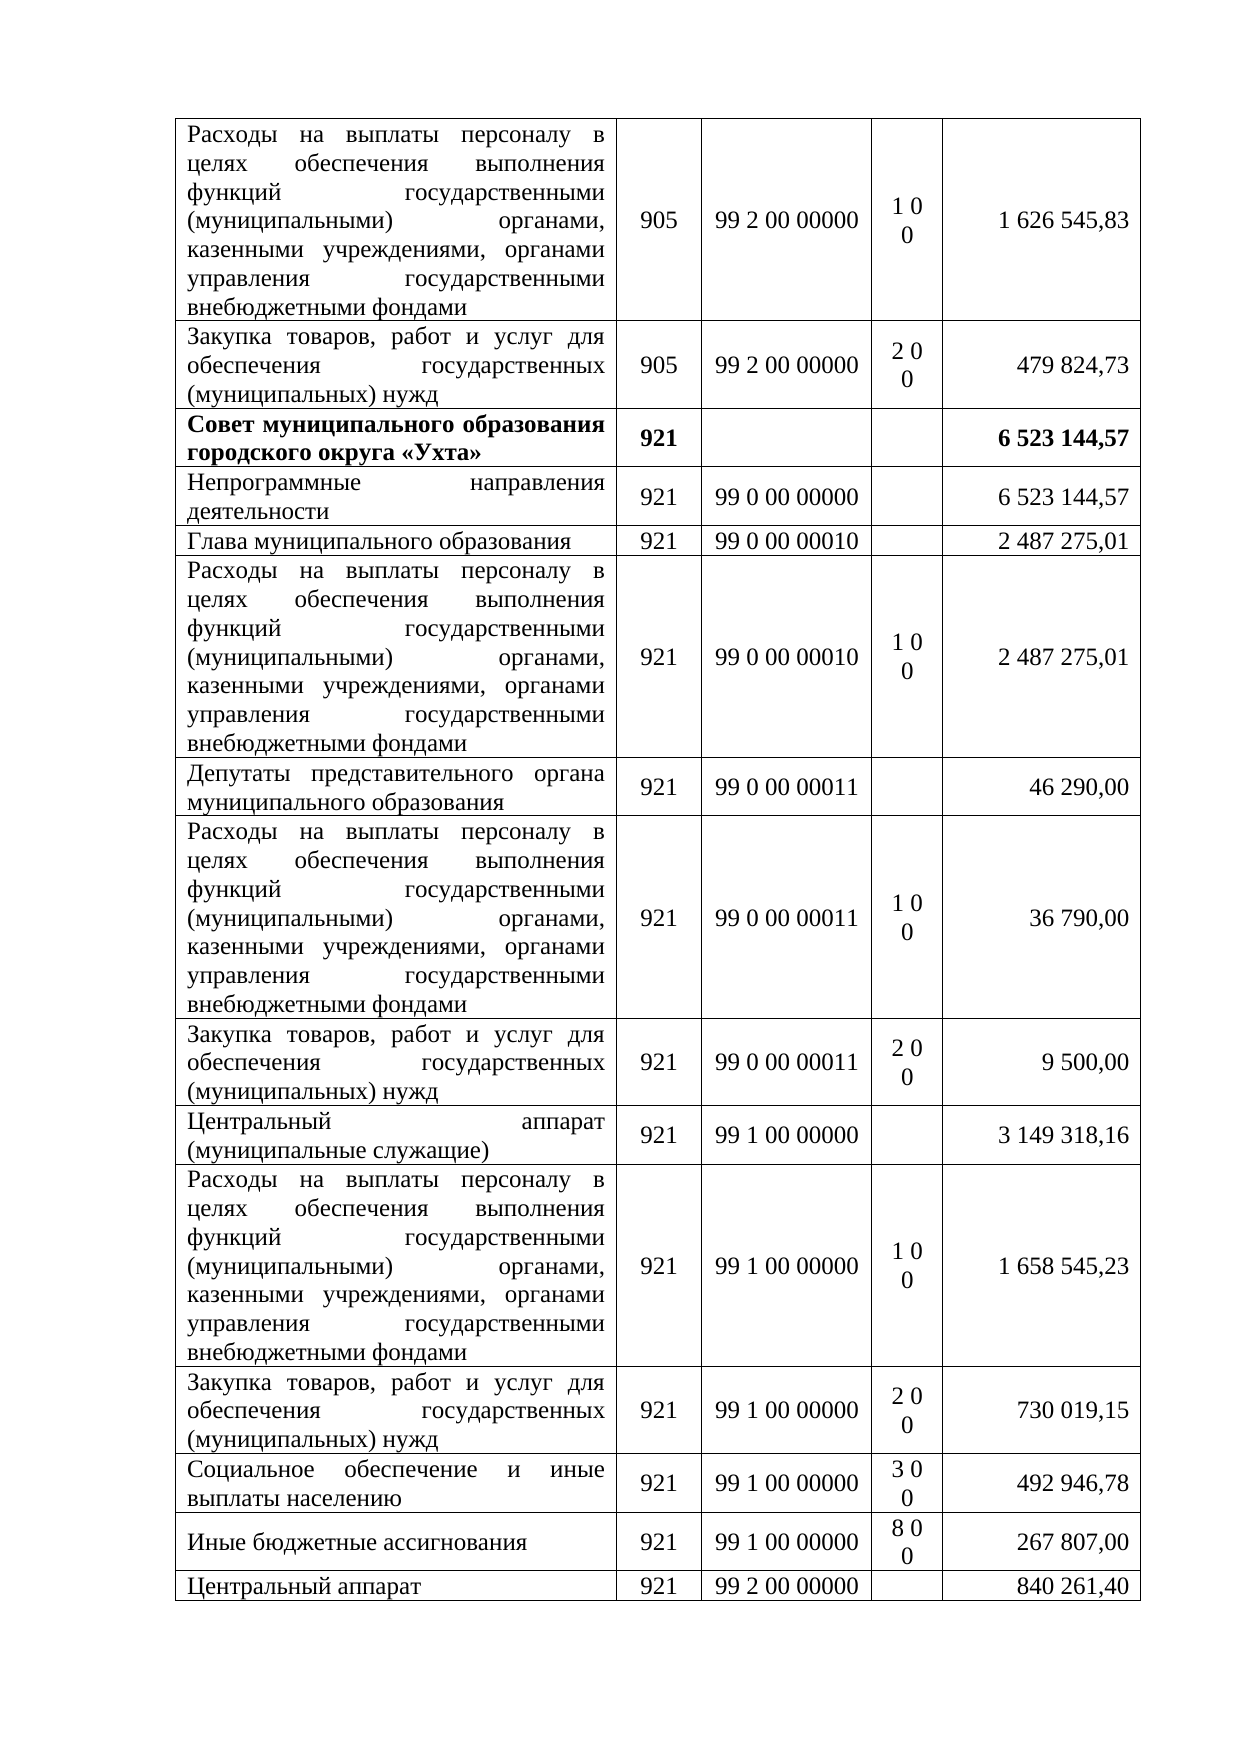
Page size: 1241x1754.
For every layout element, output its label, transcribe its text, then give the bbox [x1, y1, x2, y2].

table_cell 3 0 0 [872, 1454, 942, 1512]
table_cell 99 1 00 00000 [702, 1367, 871, 1453]
table_cell Центральный аппарат [176, 1571, 616, 1600]
table_cell 99 0 00 00011 [702, 758, 871, 815]
table_cell 99 0 00 00010 [702, 556, 871, 757]
table_cell 99 0 00 00011 [702, 816, 871, 1018]
table_cell Социальное обеспечение и иные выплаты населению [176, 1454, 616, 1512]
table_cell 3 149 318,16 [943, 1106, 1140, 1163]
table_cell 1 0 0 [872, 119, 942, 320]
table_cell [702, 409, 871, 466]
table_cell 921 [617, 1165, 701, 1366]
table_cell 2 487 275,01 [943, 556, 1140, 757]
table_cell 2 487 275,01 [943, 526, 1140, 554]
table_cell [872, 1106, 942, 1163]
table_cell 492 946,78 [943, 1454, 1140, 1512]
table_cell 921 [617, 526, 701, 554]
table_cell 1 0 0 [872, 1165, 942, 1366]
table_cell Иные бюджетные ассигнования [176, 1513, 616, 1570]
table_cell Депутаты представительного органа муниципального образования [176, 758, 616, 815]
table_cell 921 [617, 409, 701, 466]
table_cell 99 2 00 00000 [702, 1571, 871, 1600]
table_cell 46 290,00 [943, 758, 1140, 815]
table_cell 905 [617, 119, 701, 320]
table_cell 840 261,40 [943, 1571, 1140, 1600]
table_cell 921 [617, 556, 701, 757]
table_cell Глава муниципального образования [176, 526, 616, 554]
table_cell 921 [617, 758, 701, 815]
table_cell 99 1 00 00000 [702, 1454, 871, 1512]
table_cell [872, 409, 942, 466]
table_cell 99 2 00 00000 [702, 321, 871, 408]
table_cell 921 [617, 467, 701, 525]
table_cell Совет муниципального образования городского округа «Ухта» [176, 409, 616, 466]
table_cell 921 [617, 816, 701, 1018]
table_cell 1 0 0 [872, 816, 942, 1018]
table_cell Непрограммные направления деятельности [176, 467, 616, 525]
table_cell 99 0 00 00000 [702, 467, 871, 525]
table_cell 479 824,73 [943, 321, 1140, 408]
table_cell 905 [617, 321, 701, 408]
table_cell [872, 467, 942, 525]
table_cell 1 0 0 [872, 556, 942, 757]
table_cell 921 [617, 1367, 701, 1453]
table_cell [872, 758, 942, 815]
table_cell 99 0 00 00011 [702, 1019, 871, 1105]
table_cell 730 019,15 [943, 1367, 1140, 1453]
table_cell 921 [617, 1106, 701, 1163]
table_cell 99 1 00 00000 [702, 1106, 871, 1163]
table_cell 6 523 144,57 [943, 409, 1140, 466]
table_cell 921 [617, 1019, 701, 1105]
table_cell 921 [617, 1513, 701, 1570]
table_cell 36 790,00 [943, 816, 1140, 1018]
table_cell 8 0 0 [872, 1513, 942, 1570]
table_cell Закупка товаров, работ и услуг для обеспечения государственных (муниципальных) нужд [176, 321, 616, 408]
table_cell 921 [617, 1454, 701, 1512]
table_cell 2 0 0 [872, 1367, 942, 1453]
table_cell [872, 526, 942, 554]
table_cell 2 0 0 [872, 1019, 942, 1105]
table_cell Закупка товаров, работ и услуг для обеспечения государственных (муниципальных) нужд [176, 1019, 616, 1105]
table_cell 9 500,00 [943, 1019, 1140, 1105]
table_cell 99 1 00 00000 [702, 1513, 871, 1570]
table_cell 99 0 00 00010 [702, 526, 871, 554]
table_cell [872, 1571, 942, 1600]
table_cell 1 658 545,23 [943, 1165, 1140, 1366]
table_cell 921 [617, 1571, 701, 1600]
table_cell Центральный аппарат (муниципальные служащие) [176, 1106, 616, 1163]
table_cell 1 626 545,83 [943, 119, 1140, 320]
table_cell 99 2 00 00000 [702, 119, 871, 320]
table_cell 267 807,00 [943, 1513, 1140, 1570]
table_cell 6 523 144,57 [943, 467, 1140, 525]
table_cell 99 1 00 00000 [702, 1165, 871, 1366]
table_cell 2 0 0 [872, 321, 942, 408]
table_cell Закупка товаров, работ и услуг для обеспечения государственных (муниципальных) нужд [176, 1367, 616, 1453]
